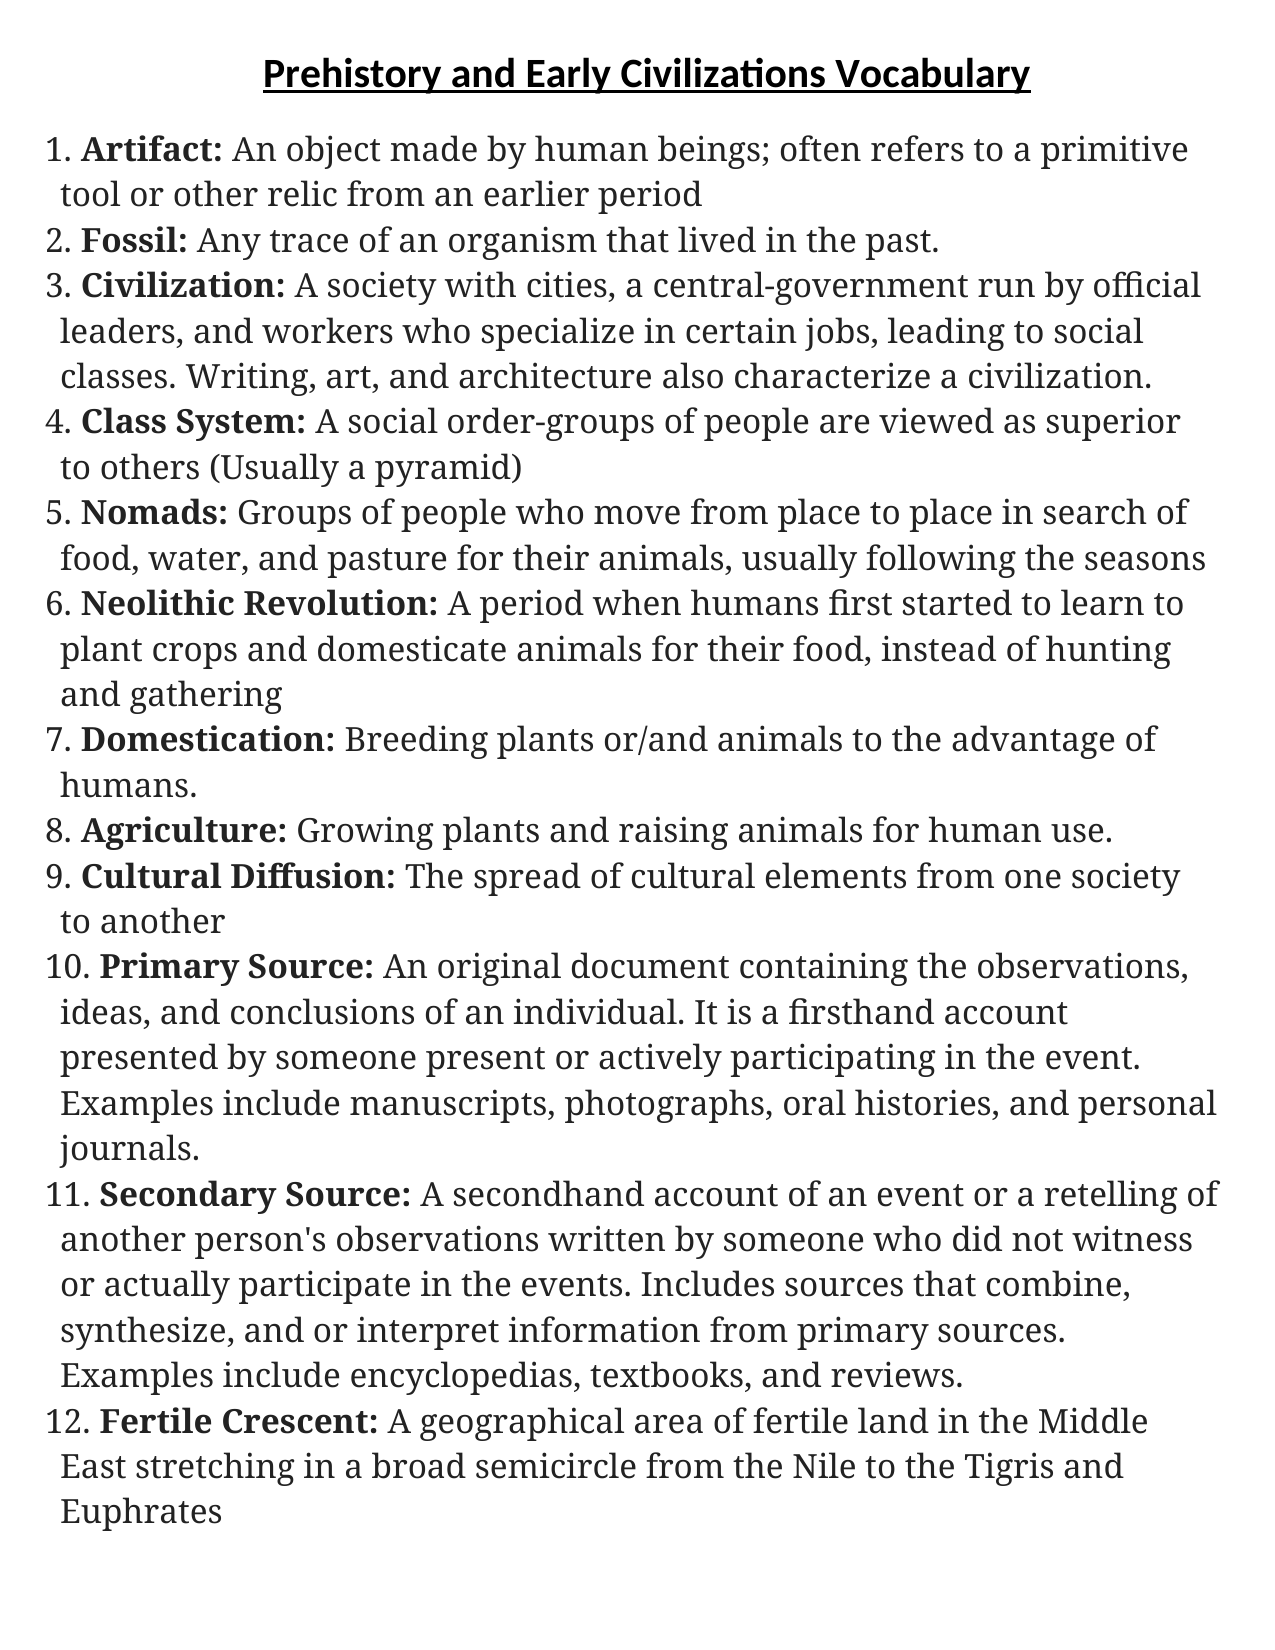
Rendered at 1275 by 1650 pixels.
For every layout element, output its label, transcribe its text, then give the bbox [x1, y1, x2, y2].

list Secondary Source: A secondhand account of an event or a retelling of another person's observations written by someone who did not witness or actually participate in the events. Includes sources that combine, synthesize, and or interpret information from primary sources. Examples include encyclopedias, textbooks, and reviews. [45, 1170, 1219, 1397]
list Domestication: Breeding plants or/and animals to the advantage of humans. [45, 716, 1219, 807]
list Agriculture: Growing plants and raising animals for human use. [45, 807, 1219, 852]
list Primary Source: An original document containing the observations, ideas, and conclusions of an individual. It is a firsthand account presented by someone present or actively participating in the event. Examples include manuscripts, photographs, oral histories, and personal journals. [45, 943, 1219, 1170]
list Neolithic Revolution: A period when humans first started to learn to plant crops and domesticate animals for their food, instead of hunting and gathering [45, 580, 1219, 716]
list Class System: A social order-groups of people are viewed as superior to others (Usually a pyramid) [45, 398, 1219, 489]
list Cultural Diffusion: The spread of cultural elements from one society to another [45, 852, 1219, 943]
list Nomads: Groups of people who move from place to place in search of food, water, and pasture for their animals, usually following the seasons [45, 489, 1219, 580]
text Prehistory and Early Civilizations Vocabulary [75, 47, 1219, 98]
list Fertile Crescent: A geographical area of fertile land in the Middle East stretching in a broad semicircle from the Nile to the Tigris and Euphrates [45, 1397, 1219, 1534]
list Fossil: Any trace of an organism that lived in the past. [45, 217, 1219, 262]
list Civilization: A society with cities, a central-government run by official leaders, and workers who specialize in certain jobs, leading to social classes. Writing, art, and architecture also characterize a civilization. [45, 262, 1219, 398]
list Artifact: An object made by human beings; often refers to a primitive tool or other relic from an earlier period [45, 126, 1219, 217]
